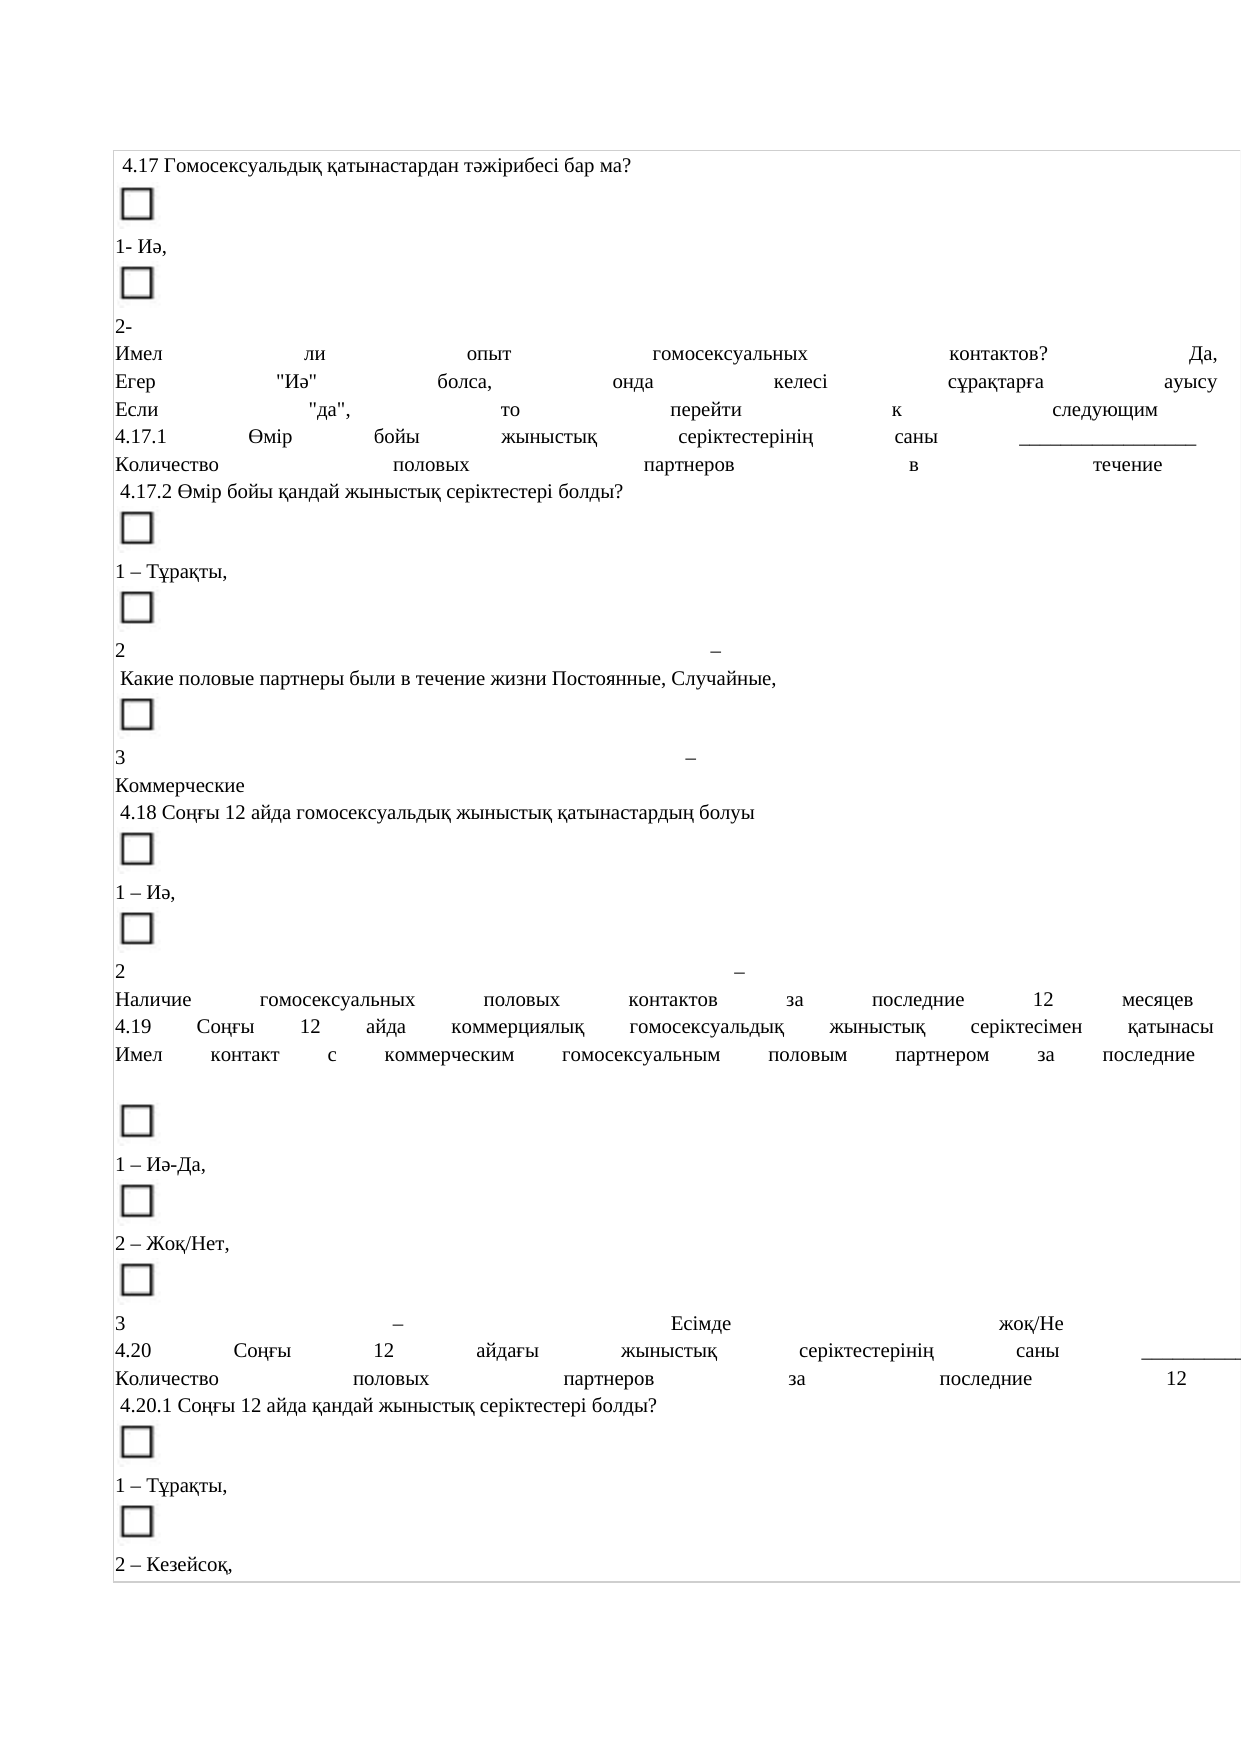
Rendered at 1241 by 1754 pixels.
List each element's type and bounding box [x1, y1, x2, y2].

picture [116, 182, 161, 229]
picture [116, 693, 161, 739]
picture [116, 827, 161, 874]
picture [116, 1500, 161, 1546]
picture [116, 907, 161, 953]
picture [116, 506, 161, 553]
table_header [114, 151, 1240, 1581]
picture [116, 1179, 161, 1226]
picture [116, 1100, 161, 1146]
picture [116, 1258, 161, 1305]
picture [116, 1420, 161, 1467]
picture [116, 586, 161, 632]
picture [116, 261, 161, 308]
